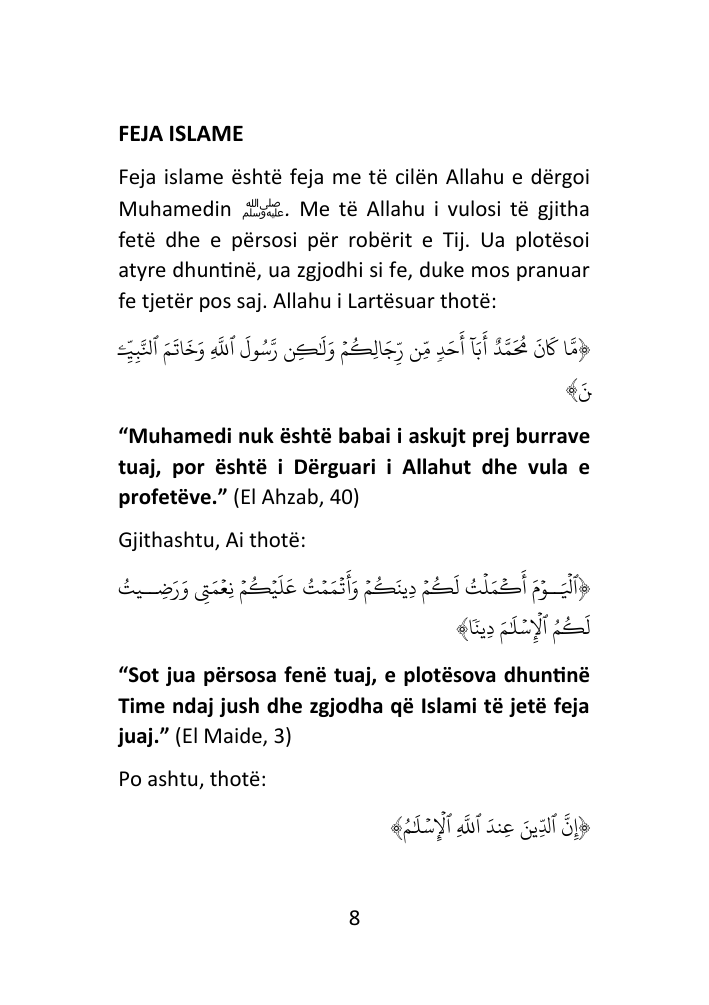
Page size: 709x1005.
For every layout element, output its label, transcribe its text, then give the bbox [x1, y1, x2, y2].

text “Sot jua përsosa fenë tuaj, e plotësova dhuntinë Time ndaj jush dhe zgjodha që Islami të jetë feja juaj.” (El Maide, 3) [118, 661, 591, 749]
text ﴿مَّا كَانَ مُحَمَّدٌ أَبَآ أَحَدٖ مِّن رِّجَالِكُمۡ وَلَٰكِن رَّسُولَ ٱللَّهِ وَخَاتَمَ ٱلنَّبِيِّ‍ۧنَ﴾ [118, 328, 591, 409]
text ﴿ٱلۡيَوۡمَ أَكۡمَلۡتُ لَكُمۡ دِينَكُمۡ وَأَتۡمَمۡتُ عَلَيۡكُمۡ نِعۡمَتِي وَرَضِيتُ لَكُمُ ٱلۡإِسۡلَٰمَ دِينٗا﴾ [118, 567, 591, 648]
text Po ashtu, thotë: [118, 764, 591, 792]
subtitle FEJA ISLAME [118, 118, 591, 147]
text Feja islame është feja me të cilën Allahu e dërgoi Muhamedin ﷺ. Me të Allahu i vulosi të gjitha fetë dhe e përsosi për robërit e Tij. Ua plotësoi atyre dhuntinë, ua zgjodhi si fe, duke mos pranuar fe tjetër pos saj. Allahu i Lartësuar thotë: [118, 162, 591, 314]
text “Muhamedi nuk është babai i askujt prej burrave tuaj, por është i Dërguari i Allahut dhe vula e profetëve.” (El Ahzab, 40) [118, 422, 591, 510]
text Gjithashtu, Ai thotë: [118, 525, 591, 553]
text ﴿إِنَّ ٱلدِّينَ عِندَ ٱللَّهِ ٱلۡإِسۡلَٰمُ﴾ [118, 806, 591, 847]
